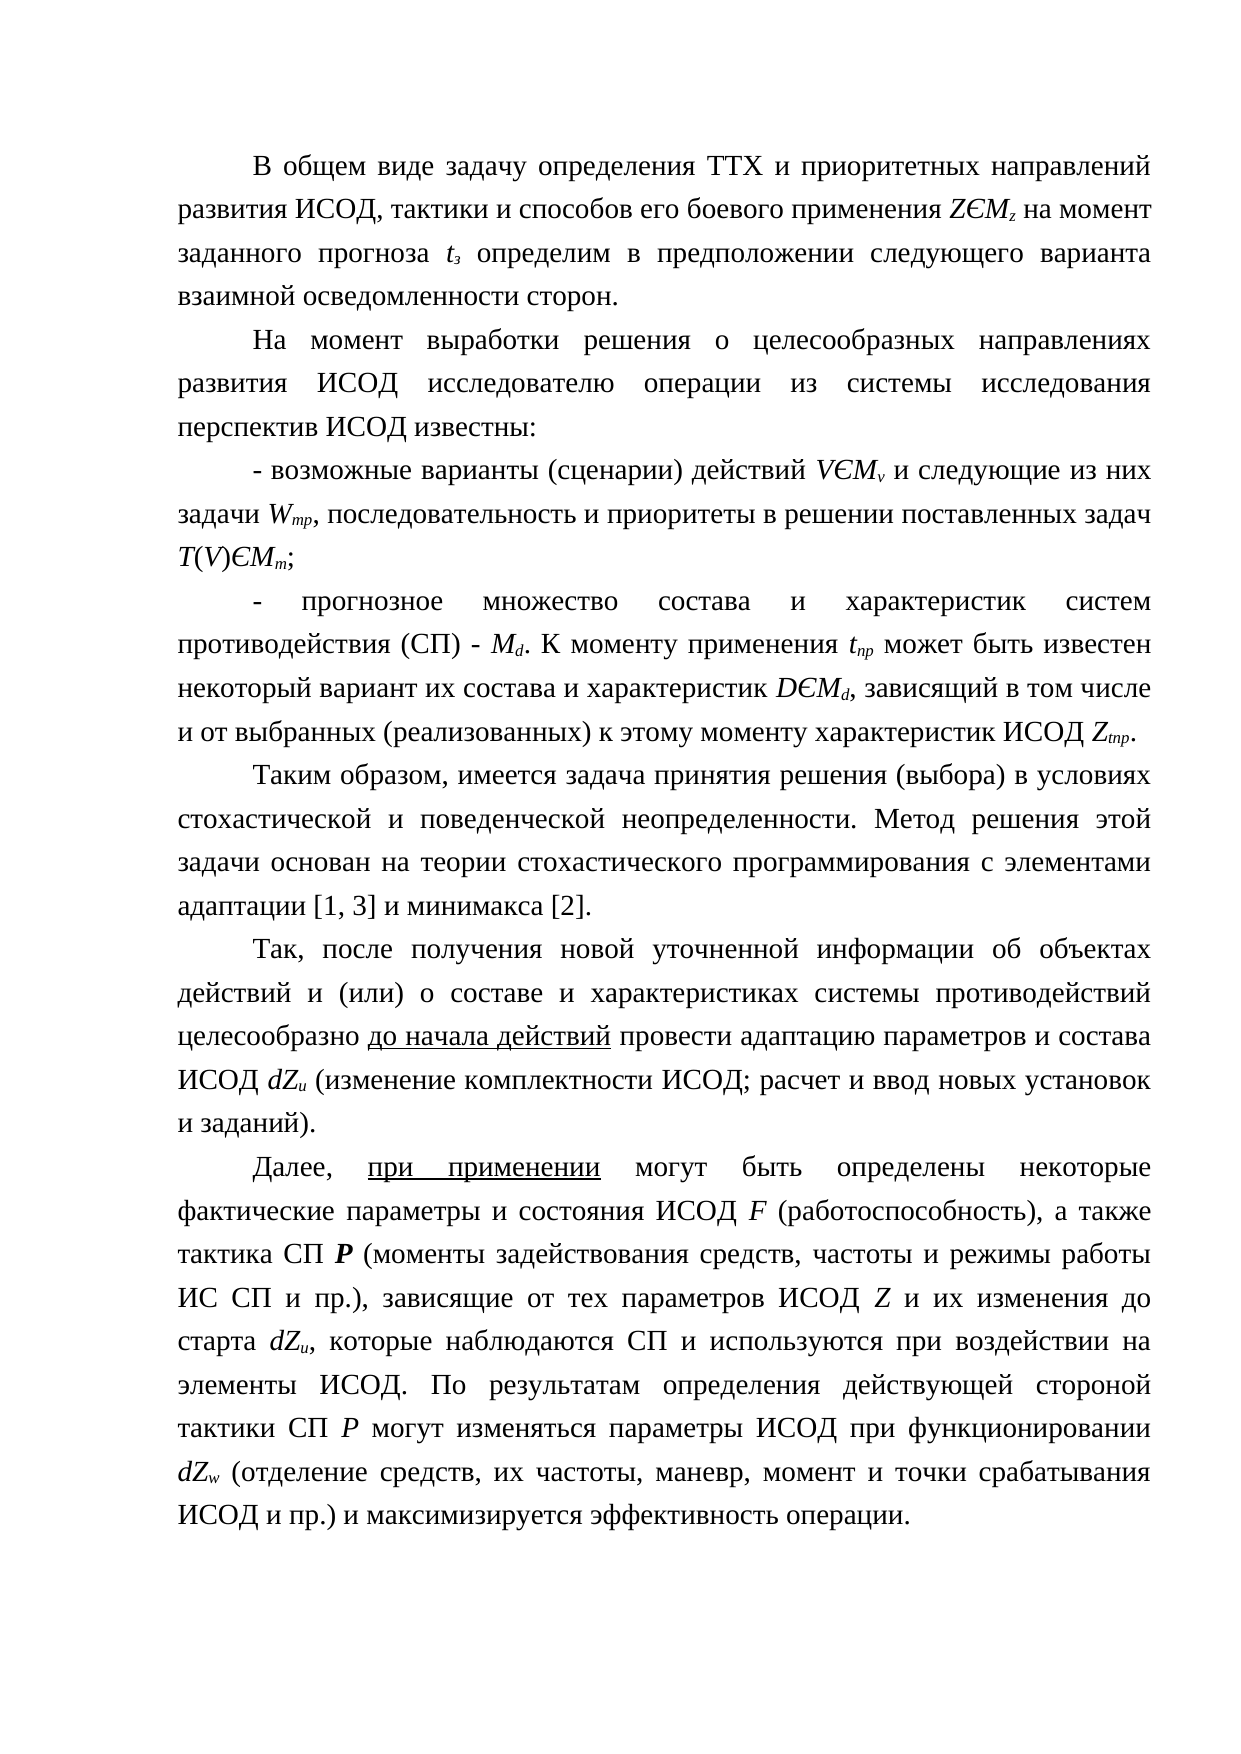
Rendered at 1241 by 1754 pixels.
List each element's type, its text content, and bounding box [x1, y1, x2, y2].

text - возможные варианты (сценарии) действий VЄMv и следующие из них задачи Wтр, последовательность и приоритеты в решении поставленных задач T(V)ЄMт; [177, 452, 1152, 573]
text - прогнозное множество состава и характеристик систем противодействия (СП) - Md. К моменту применения tпр может быть известен некоторый вариант их состава и характеристик DЄMd, зависящий в том числе и от выбранных (реализованных) к этому моменту характеристик ИСОД Ztпр. [177, 583, 1152, 747]
text В общем виде задачу определения ТТХ и приоритетных направлений развития ИСОД, тактики и способов его боевого применения ZЄMz на момент заданного прогноза tз определим в предположении следующего варианта взаимной осведомленности сторон. [177, 148, 1152, 312]
text На момент выработки решения о целесообразных направлениях развития ИСОД исследователю операции из системы исследования перспектив ИСОД известны: [177, 322, 1152, 442]
text Так, после получения новой уточненной информации об объектах действий и (или) о составе и характеристиках системы противодействий целесообразно до начала действий провести адаптацию параметров и состава ИСОД dZu (изменение комплектности ИСОД; расчет и ввод новых установок и заданий). [177, 931, 1152, 1139]
text Далее, при применении могут быть определены некоторые фактические параметры и состояния ИСОД F (работоспособность), а также тактика СП P (моменты задействования средств, частоты и режимы работы ИС СП и пр.), зависящие от тех параметров ИСОД Z и их изменения до старта dZu, которые наблюдаются СП и используются при воздействии на элементы ИСОД. По результатам определения действующей стороной тактики СП P могут изменяться параметры ИСОД при функционировании dZw (отделение средств, их частоты, маневр, момент и точки срабатывания ИСОД и пр.) и максимизируется эффективность операции. [177, 1149, 1152, 1531]
text Таким образом, имеется задача принятия решения (выбора) в условиях стохастической и поведенческой неопределенности. Метод решения этой задачи основан на теории стохастического программирования с элементами адаптации [1, 3] и минимакса [2]. [177, 757, 1152, 921]
